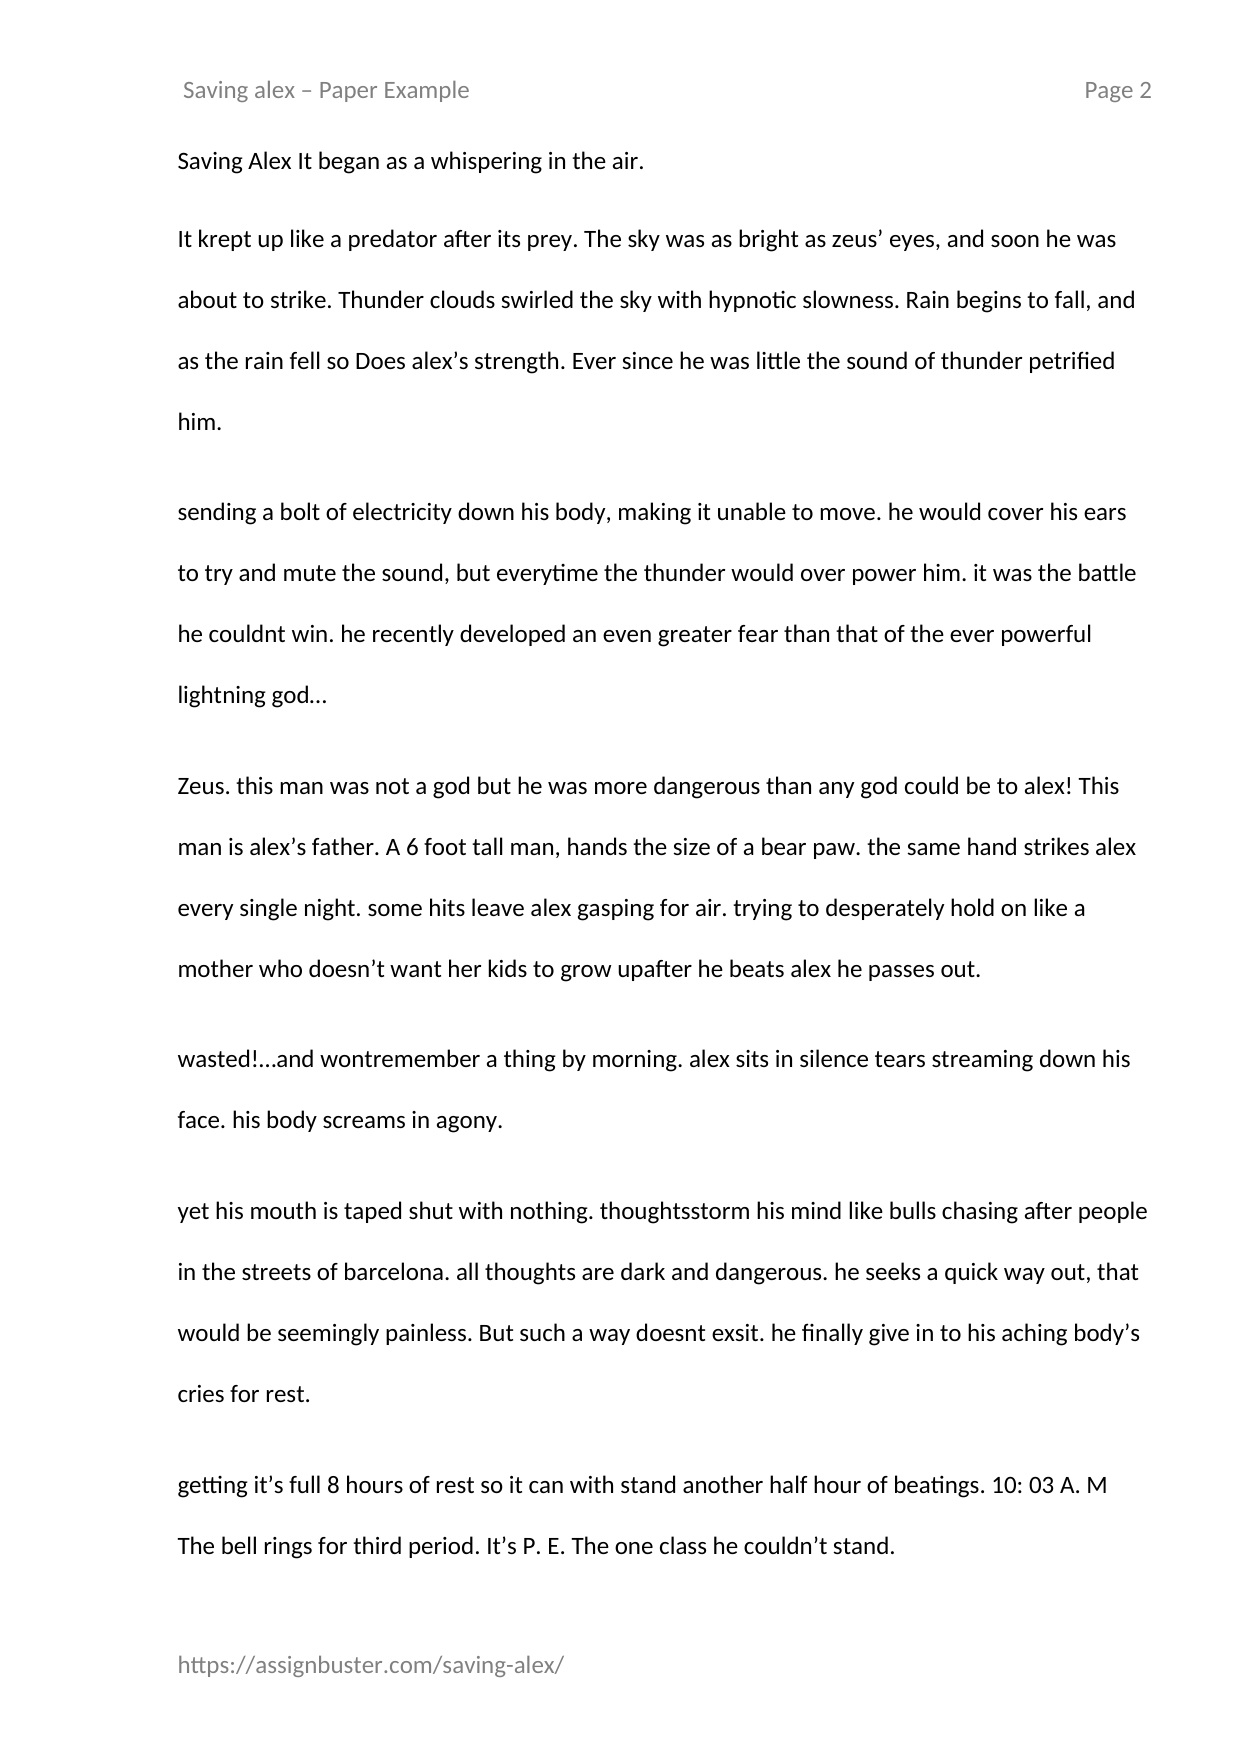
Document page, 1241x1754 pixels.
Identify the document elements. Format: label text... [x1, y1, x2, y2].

text It krept up like a predator after its prey. The sky was as bright as zeus’ eyes, and soon he was about to strike. Thunder clouds swirled the sky with hypnotic slowness. Rain begins to fall, and as the rain fell so Does alex’s strength. Ever since he was little the sound of thunder petrified him. [177, 223, 1152, 436]
text Saving Alex It began as a whispering in the air. [177, 145, 1152, 176]
text getting it’s full 8 hours of rest so it can with stand another half hour of beatings. 10: 03 A. M The bell rings for third period. It’s P. E. The one class he couldn’t stand. [177, 1469, 1152, 1560]
text sending a bolt of electricity down his body, making it unable to move. he would cover his ears to try and mute the sound, but everytime the thunder would over power him. it was the battle he couldnt win. he recently developed an even greater fear than that of the ever powerful lightning god… [177, 496, 1152, 710]
text Zeus. this man was not a god but he was more dangerous than any god could be to alex! This man is alex’s father. A 6 foot tall man, hands the size of a bear paw. the same hand strikes alex every single night. some hits leave alex gasping for air. trying to desperately hold on like a mother who doesn’t want her kids to grow upafter he beats alex he passes out. [177, 770, 1152, 984]
text wasted!…and wontremember a thing by morning. alex sits in silence tears streaming down his face. his body screams in agony. [177, 1044, 1152, 1135]
text yet his mouth is taped shut with nothing. thoughtsstorm his mind like bulls chasing after people in the streets of barcelona. all thoughts are dark and dangerous. he seeks a quick way out, that would be seemingly painless. But such a way doesnt exsit. he finally give in to his aching body’s cries for rest. [177, 1195, 1152, 1409]
